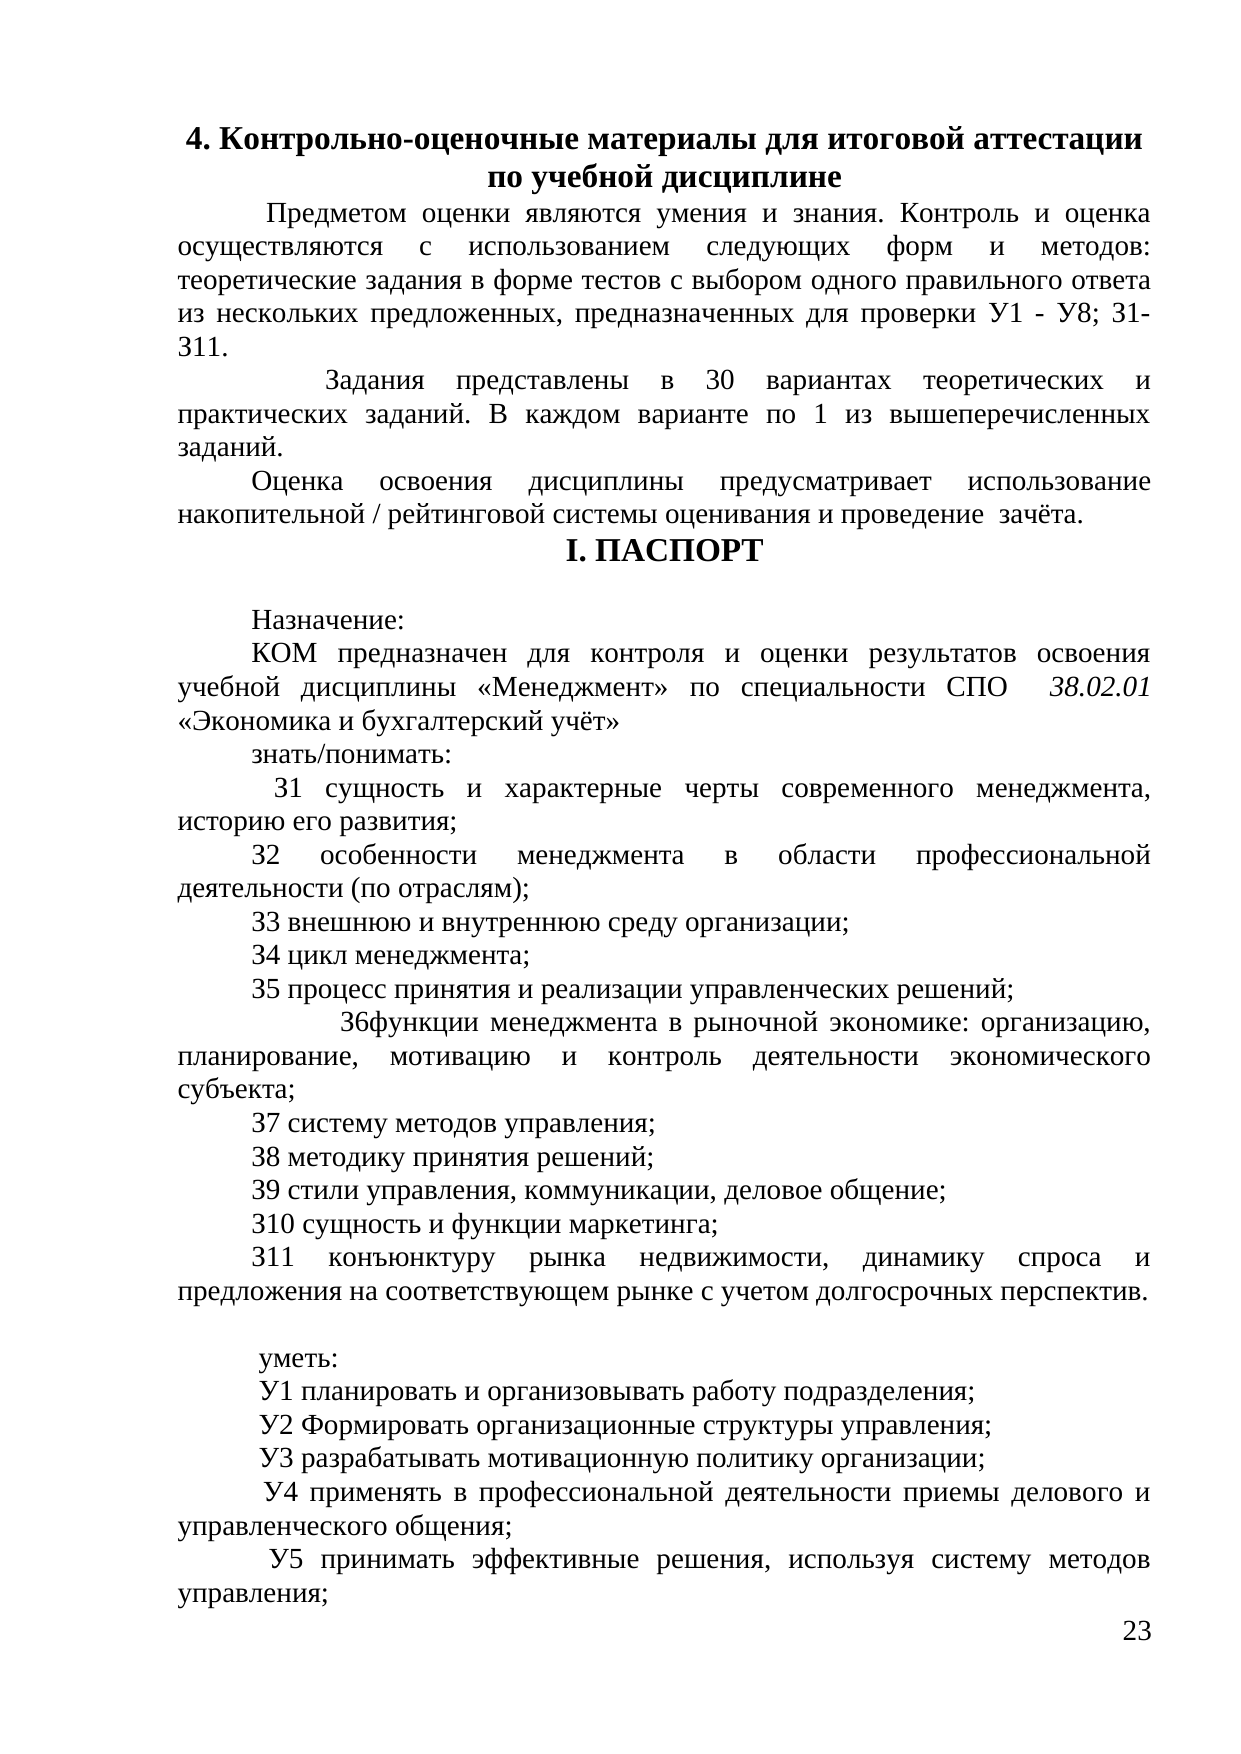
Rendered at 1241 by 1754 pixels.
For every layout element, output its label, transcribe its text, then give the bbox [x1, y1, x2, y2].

text У4 применять в профессиональной деятельности приемы делового и управленческого общения; [177, 1474, 1152, 1541]
text знать/понимать: [177, 736, 1152, 770]
text З2 особенности менеджмента в области профессиональной деятельности (по отраслям); [177, 837, 1152, 904]
text З4 цикл менеджмента; [177, 937, 1152, 971]
text Оценка освоения дисциплины предусматривает использование накопительной / рейтинговой системы оценивания и проведение зачёта. [177, 463, 1152, 530]
text У2 Формировать организационные структуры управления; [177, 1407, 1152, 1441]
text У1 планировать и организовывать работу подразделения; [177, 1373, 1152, 1407]
text уметь: [177, 1340, 1152, 1373]
text Назначение: [177, 602, 1152, 636]
text У5 принимать эффективные решения, используя систему методов управления; [177, 1541, 1152, 1608]
text З6функции менеджмента в рыночной экономике: организацию, планирование, мотивацию и контроль деятельности экономического субъекта; [177, 1004, 1152, 1105]
subtitle I. ПАСПОРТ [177, 530, 1152, 568]
text З3 внешнюю и внутреннюю среду организации; [177, 904, 1152, 937]
text З9 стили управления, коммуникации, деловое общение; [177, 1172, 1152, 1206]
subtitle 4. Контрольно-оценочные материалы для итоговой аттестации по учебной дисциплине [177, 118, 1152, 195]
text З10 сущность и функции маркетинга; [177, 1206, 1152, 1239]
text З8 методику принятия решений; [177, 1139, 1152, 1172]
text З1 сущность и характерные черты современного менеджмента, историю его развития; [177, 770, 1152, 837]
text КОМ предназначен для контроля и оценки результатов освоения учебной дисциплины «Менеджмент» по специальности СПО 38.02.01 «Экономика и бухгалтерский учёт» [177, 636, 1152, 736]
text Предметом оценки являются умения и знания. Контроль и оценка осуществляются с использованием следующих форм и методов: теоретические задания в форме тестов с выбором одного правильного ответа из нескольких предложенных, предназначенных для проверки У1 - У8; З1-З11. [177, 195, 1152, 362]
text З5 процесс принятия и реализации управленческих решений; [177, 971, 1152, 1004]
text З7 систему методов управления; [177, 1105, 1152, 1139]
text Задания представлены в 30 вариантах теоретических и практических заданий. В каждом варианте по 1 из вышеперечисленных заданий. [177, 362, 1152, 463]
text У3 разрабатывать мотивационную политику организации; [177, 1441, 1152, 1474]
text З11 конъюнктуру рынка недвижимости, динамику спроса и предложения на соответствующем рынке с учетом долгосрочных перспектив. [177, 1239, 1152, 1306]
